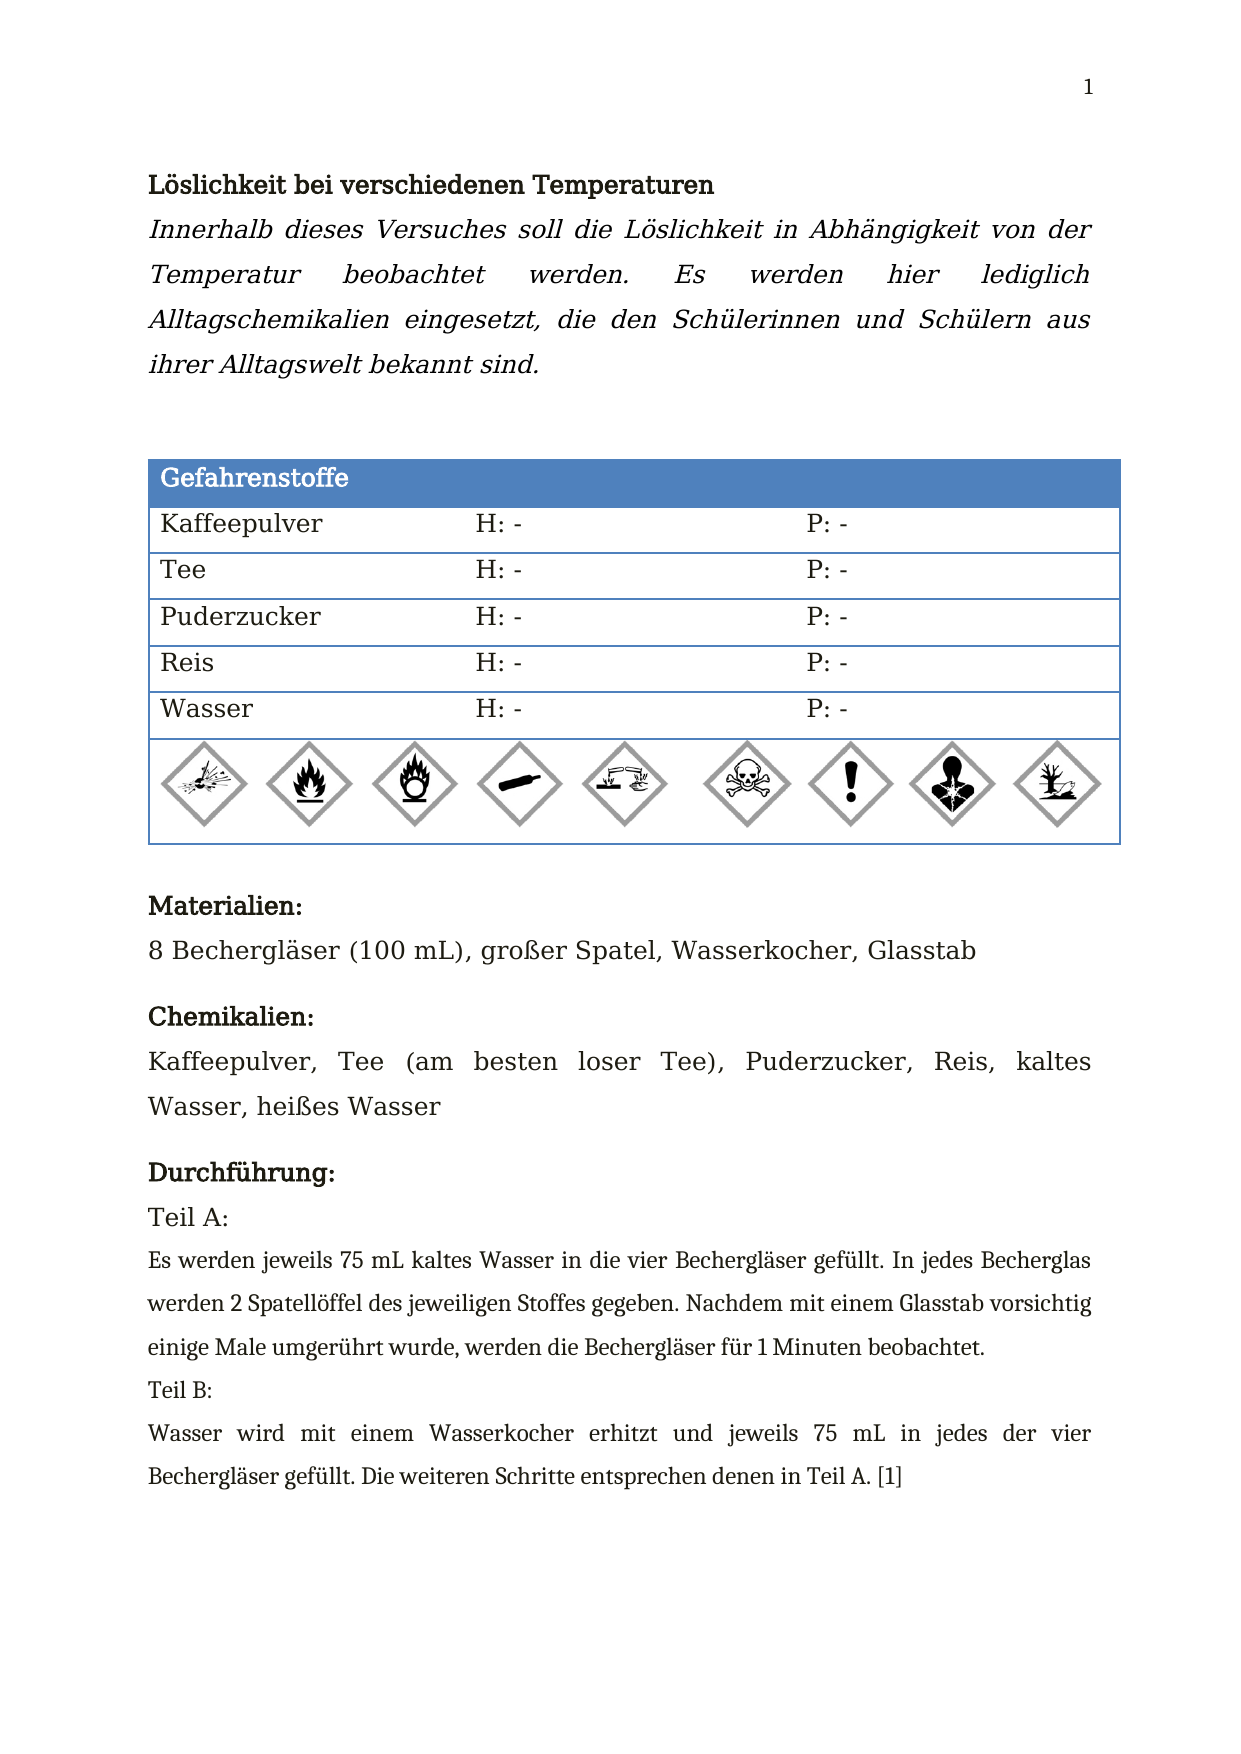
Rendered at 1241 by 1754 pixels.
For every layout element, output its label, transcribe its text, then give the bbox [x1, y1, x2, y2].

text Wasser wird mit einem Wasserkocher erhitzt und jeweils 75 mL in jedes der vier Bechergläser gefüllt. Die weiteren Schritte entsprechen denen in Teil A. [1] [148, 1419, 1093, 1491]
text Kaffeepulver, Tee (am besten loser Tee), Puderzucker, Reis, kaltes Wasser, heißes Wasser [148, 1045, 1093, 1120]
table_cell [1002, 740, 1119, 842]
table_cell [254, 740, 359, 842]
picture [475, 739, 564, 828]
table_cell P: - [795, 647, 1119, 691]
table_cell Reis [150, 647, 464, 691]
picture [264, 739, 354, 828]
text Chemikalien: [148, 1000, 1093, 1030]
text Teil A: [148, 1201, 1093, 1231]
picture [1012, 739, 1102, 828]
text Innerhalb dieses Versuches soll die Löslichkeit in Abhängigkeit von der Temperatur beobachtet werden. Es werden hier lediglich Alltagschemikalien eingesetzt, die den Schülerinnen und Schülern aus ihrer Alltagswelt bekannt sind. [148, 213, 1093, 378]
list Löslichkeit bei verschiedenen Temperaturen [148, 168, 1093, 198]
picture [702, 739, 792, 828]
table_cell Tee [150, 554, 464, 598]
picture [907, 739, 997, 828]
table_cell [359, 740, 464, 842]
table_cell [896, 740, 1002, 842]
text Materialien: [148, 889, 1093, 919]
text Durchführung: [148, 1156, 1093, 1186]
table_cell Kaffeepulver [150, 508, 464, 552]
text Teil B: [148, 1376, 1093, 1404]
table_cell [464, 740, 569, 842]
table_cell P: - [795, 554, 1119, 598]
table_cell [795, 740, 896, 842]
table_cell [150, 740, 254, 842]
table_cell H: - [464, 508, 795, 552]
picture [580, 739, 669, 828]
table_cell Wasser [150, 693, 464, 737]
table_cell H: - [464, 554, 795, 598]
table_cell H: - [464, 647, 795, 691]
text 8 Bechergläser (100 mL), großer Spatel, Wasserkocher, Glasstab [148, 934, 1093, 964]
table_cell [569, 740, 691, 842]
table_cell P: - [795, 693, 1119, 737]
picture [806, 739, 895, 828]
table_cell P: - [795, 600, 1119, 645]
table_cell P: - [795, 508, 1119, 552]
picture [159, 739, 249, 828]
picture [370, 739, 459, 828]
table_cell H: - [464, 600, 795, 645]
table_cell [691, 740, 795, 842]
table_header Gefahrenstoffe [150, 461, 1119, 506]
text Es werden jeweils 75 mL kaltes Wasser in die vier Bechergläser gefüllt. In jedes Becherglas werden 2 Spatellöffel des jeweiligen Stoffes gegeben. Nachdem mit einem Glasstab vorsichtig einige Male umgerührt wurde, werden die Bechergläser für 1 Minuten beobachtet. [148, 1246, 1093, 1361]
table_cell Puderzucker [150, 600, 464, 645]
table_cell H: - [464, 693, 795, 737]
